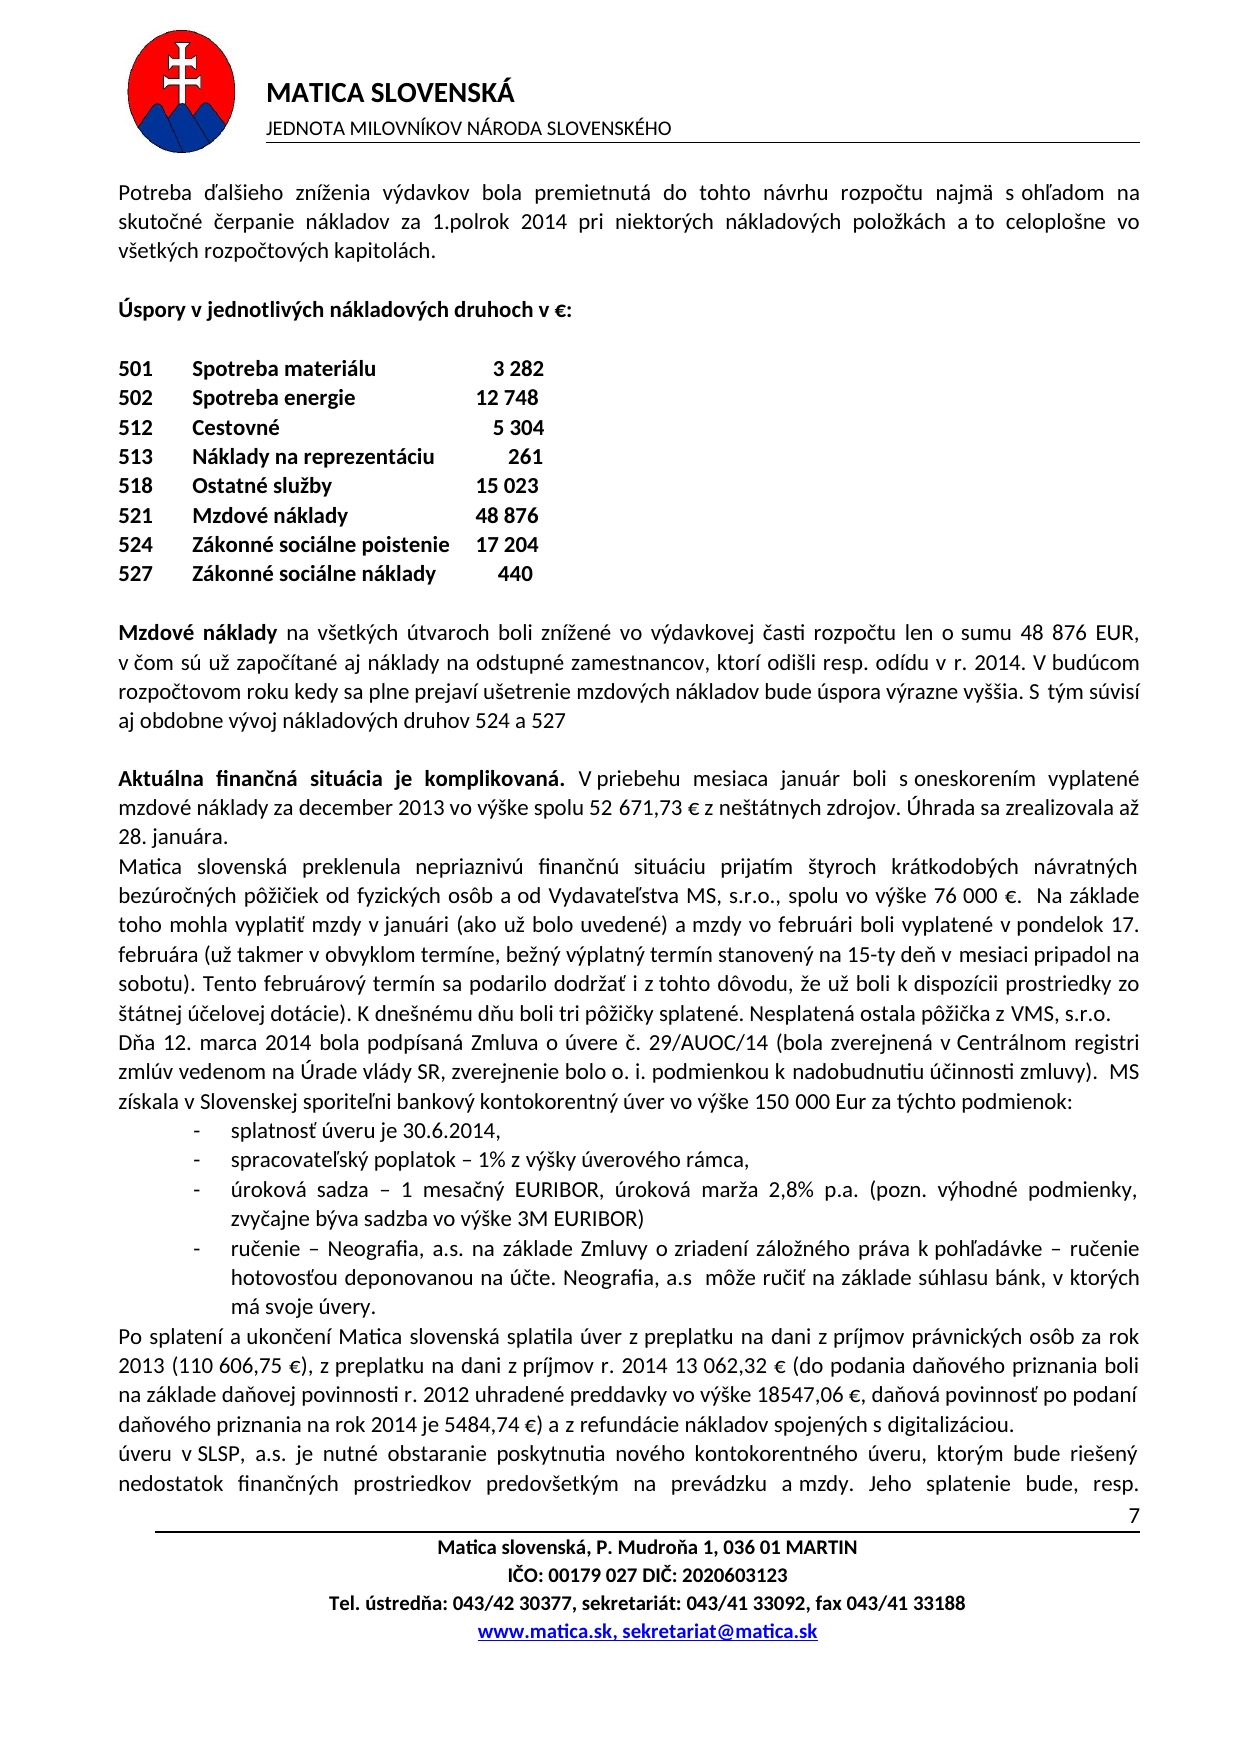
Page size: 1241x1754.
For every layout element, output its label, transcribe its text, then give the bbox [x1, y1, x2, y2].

list Po splatení a ukončení Matica slovenská splatila úver z preplatku na dani z príjmov právnických osôb za rok 2013 (110 606,75 €), z preplatku na dani z príjmov r. 2014 13 062,32 € (do podania daňového priznania boli na základe daňovej povinnosti r. 2012 uhradené preddavky vo výške 18547,06 €, daňová povinnosť po podaní daňového priznania na rok 2014 je 5484,74 €) a z refundácie nákladov spojených s digitalizáciou. [118, 1322, 1140, 1438]
list Aktuálna finančná situácia je komplikovaná. V priebehu mesiaca január boli s oneskorením vyplatené mzdové náklady za december 2013 vo výške spolu 52 671,73 € z neštátnych zdrojov. Úhrada sa zrealizovala až 28. januára. [118, 764, 1140, 850]
list splatnosť úveru je 30.6.2014, [193, 1116, 1140, 1144]
text 521 Mzdové náklady 48 876 [118, 501, 1140, 529]
text 501 Spotreba materiálu 3 282 [118, 354, 1140, 382]
text 524 Zákonné sociálne poistenie 17 204 [118, 530, 1140, 558]
picture [125, 26, 236, 154]
text Mzdové náklady na všetkých útvaroch boli znížené vo výdavkovej časti rozpočtu len o sumu 48 876 EUR, v čom sú už započítané aj náklady na odstupné zamestnancov, ktorí odišli resp. odídu v r. 2014. V budúcom rozpočtovom roku kedy sa plne prejaví ušetrenie mzdových nákladov bude úspora výrazne vyššia. S tým súvisí aj obdobne vývoj nákladových druhov 524 a 527 [118, 618, 1140, 734]
text Potreba ďalšieho zníženia výdavkov bola premietnutá do tohto návrhu rozpočtu najmä s ohľadom na skutočné čerpanie nákladov za 1.polrok 2014 pri niektorých nákladových položkách a to celoplošne vo všetkých rozpočtových kapitolách. [118, 178, 1140, 264]
list spracovateľský poplatok – 1% z výšky úverového rámca, [193, 1146, 1140, 1173]
list Matica slovenská preklenula nepriaznivú finančnú situáciu prijatím štyroch krátkodobých návratných bezúročných pôžičiek od fyzických osôb a od Vydavateľstva MS, s.r.o., spolu vo výške 76 000 €. Na základe toho mohla vyplatiť mzdy v januári (ako už bolo uvedené) a mzdy vo februári boli vyplatené v pondelok 17. februára (už takmer v obvyklom termíne, bežný výplatný termín stanovený na 15-ty deň v mesiaci pripadol na sobotu). Tento februárový termín sa podarilo dodržať i z tohto dôvodu, že už boli k dispozícii prostriedky zo štátnej účelovej dotácie). K dnešnému dňu boli tri pôžičky splatené. Nesplatená ostala pôžička z VMS, s.r.o. [118, 852, 1140, 1027]
list Dňa 12. marca 2014 bola podpísaná Zmluva o úvere č. 29/AUOC/14 (bola zverejnená v Centrálnom registri zmlúv vedenom na Úrade vlády SR, zverejnenie bolo o. i. podmienkou k nadobudnutiu účinnosti zmluvy). MS získala v Slovenskej sporiteľni bankový kontokorentný úver vo výške 150 000 Eur za týchto podmienok: [118, 1028, 1140, 1115]
list ručenie – Neografia, a.s. na základe Zmluvy o zriadení záložného práva k pohľadávke – ručenie hotovosťou deponovanou na účte. Neografia, a.s môže ručiť na základe súhlasu bánk, v ktorých má svoje úvery. [193, 1234, 1140, 1320]
text Úspory v jednotlivých nákladových druhoch v €: [118, 295, 1140, 323]
text 502 Spotreba energie 12 748 [118, 383, 1140, 411]
text 512 Cestovné 5 304 [118, 413, 1140, 441]
list úroková sadza – 1 mesačný EURIBOR, úroková marža 2,8% p.a. (pozn. výhodné podmienky, zvyčajne býva sadzba vo výške 3M EURIBOR) [193, 1175, 1140, 1232]
text 513 Náklady na reprezentáciu 261 [118, 442, 1140, 470]
text 518 Ostatné služby 15 023 [118, 471, 1140, 499]
text 527 Zákonné sociálne náklady 440 [118, 559, 1140, 587]
